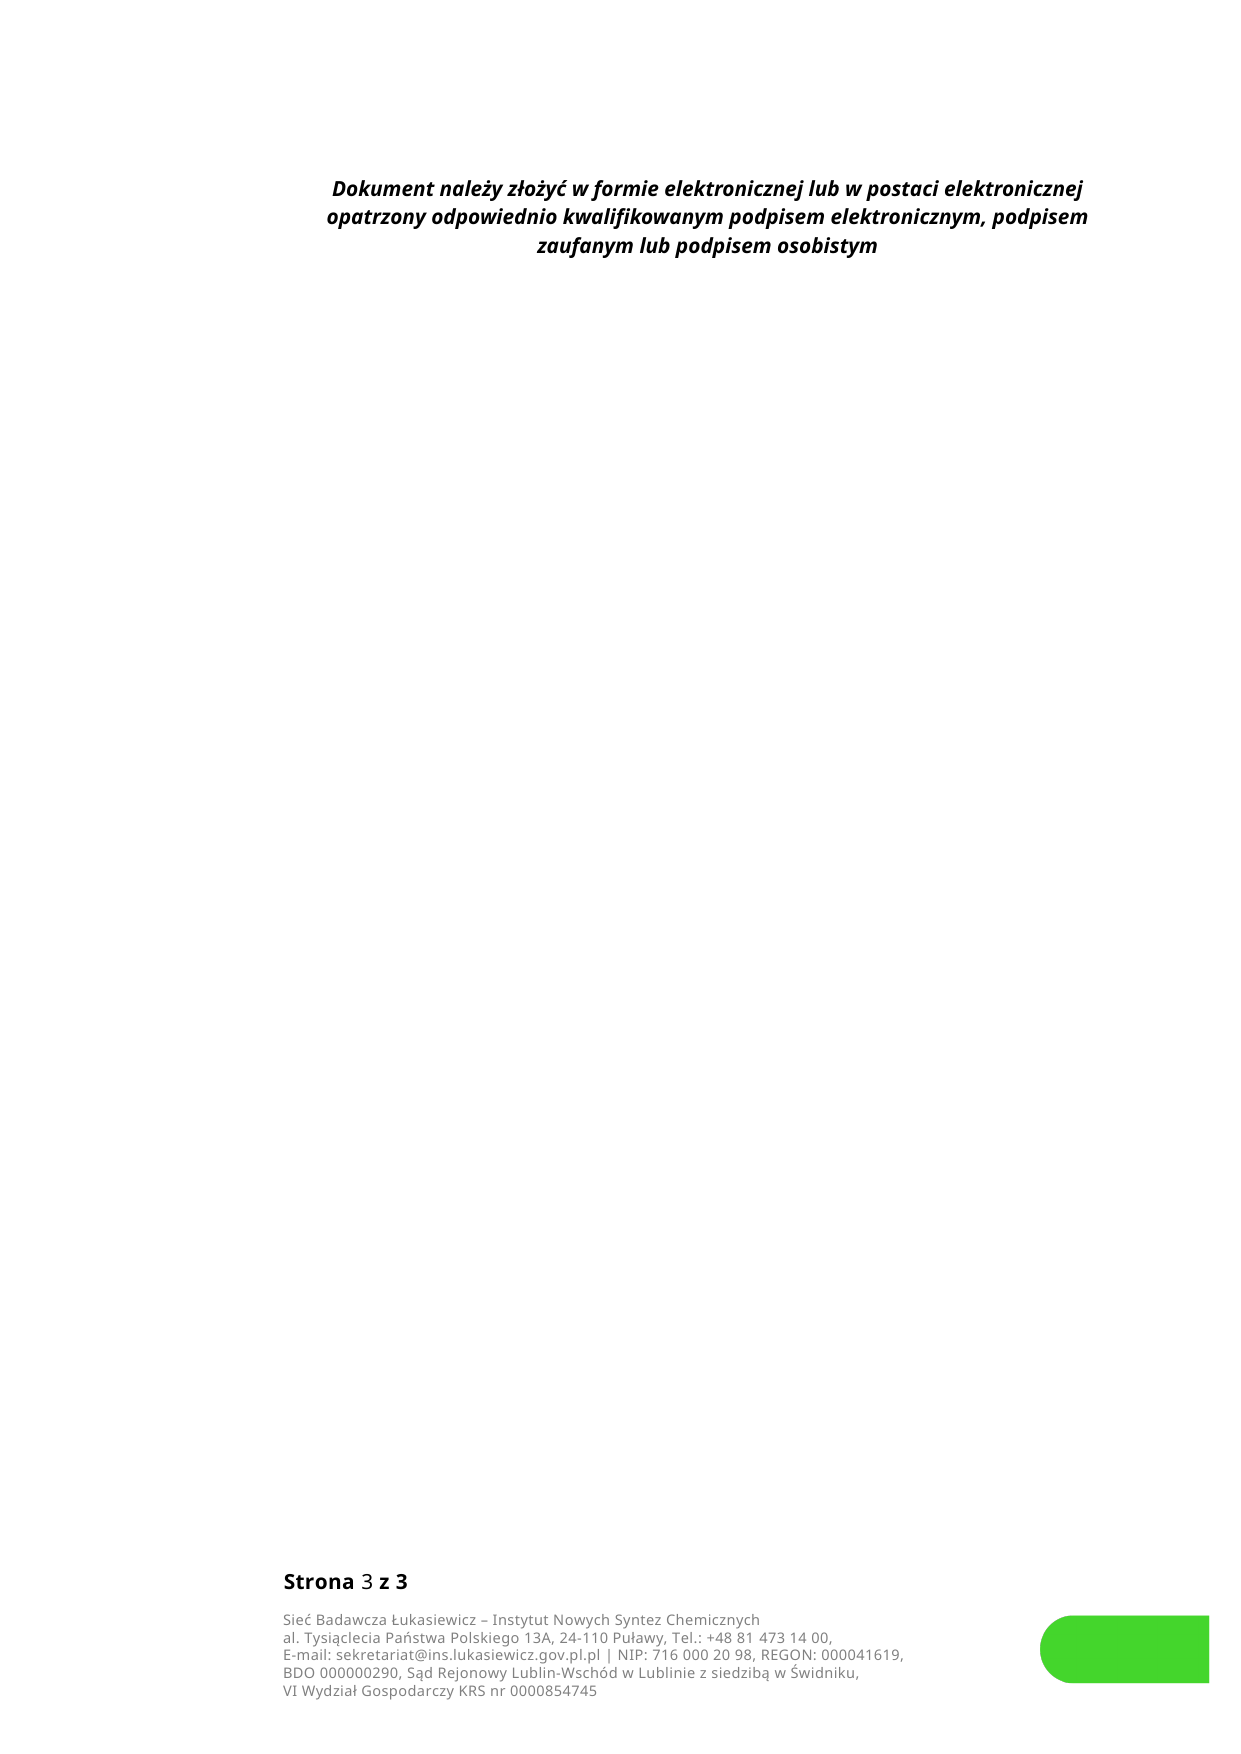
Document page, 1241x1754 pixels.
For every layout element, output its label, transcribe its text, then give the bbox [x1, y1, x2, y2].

picture [1036, 1611, 1239, 1752]
text Dokument należy złożyć w formie elektronicznej lub w postaci elektronicznej opatrzony odpowiednio kwalifikowanym podpisem elektronicznym, podpisem zaufanym lub podpisem osobistym [283, 174, 1134, 259]
